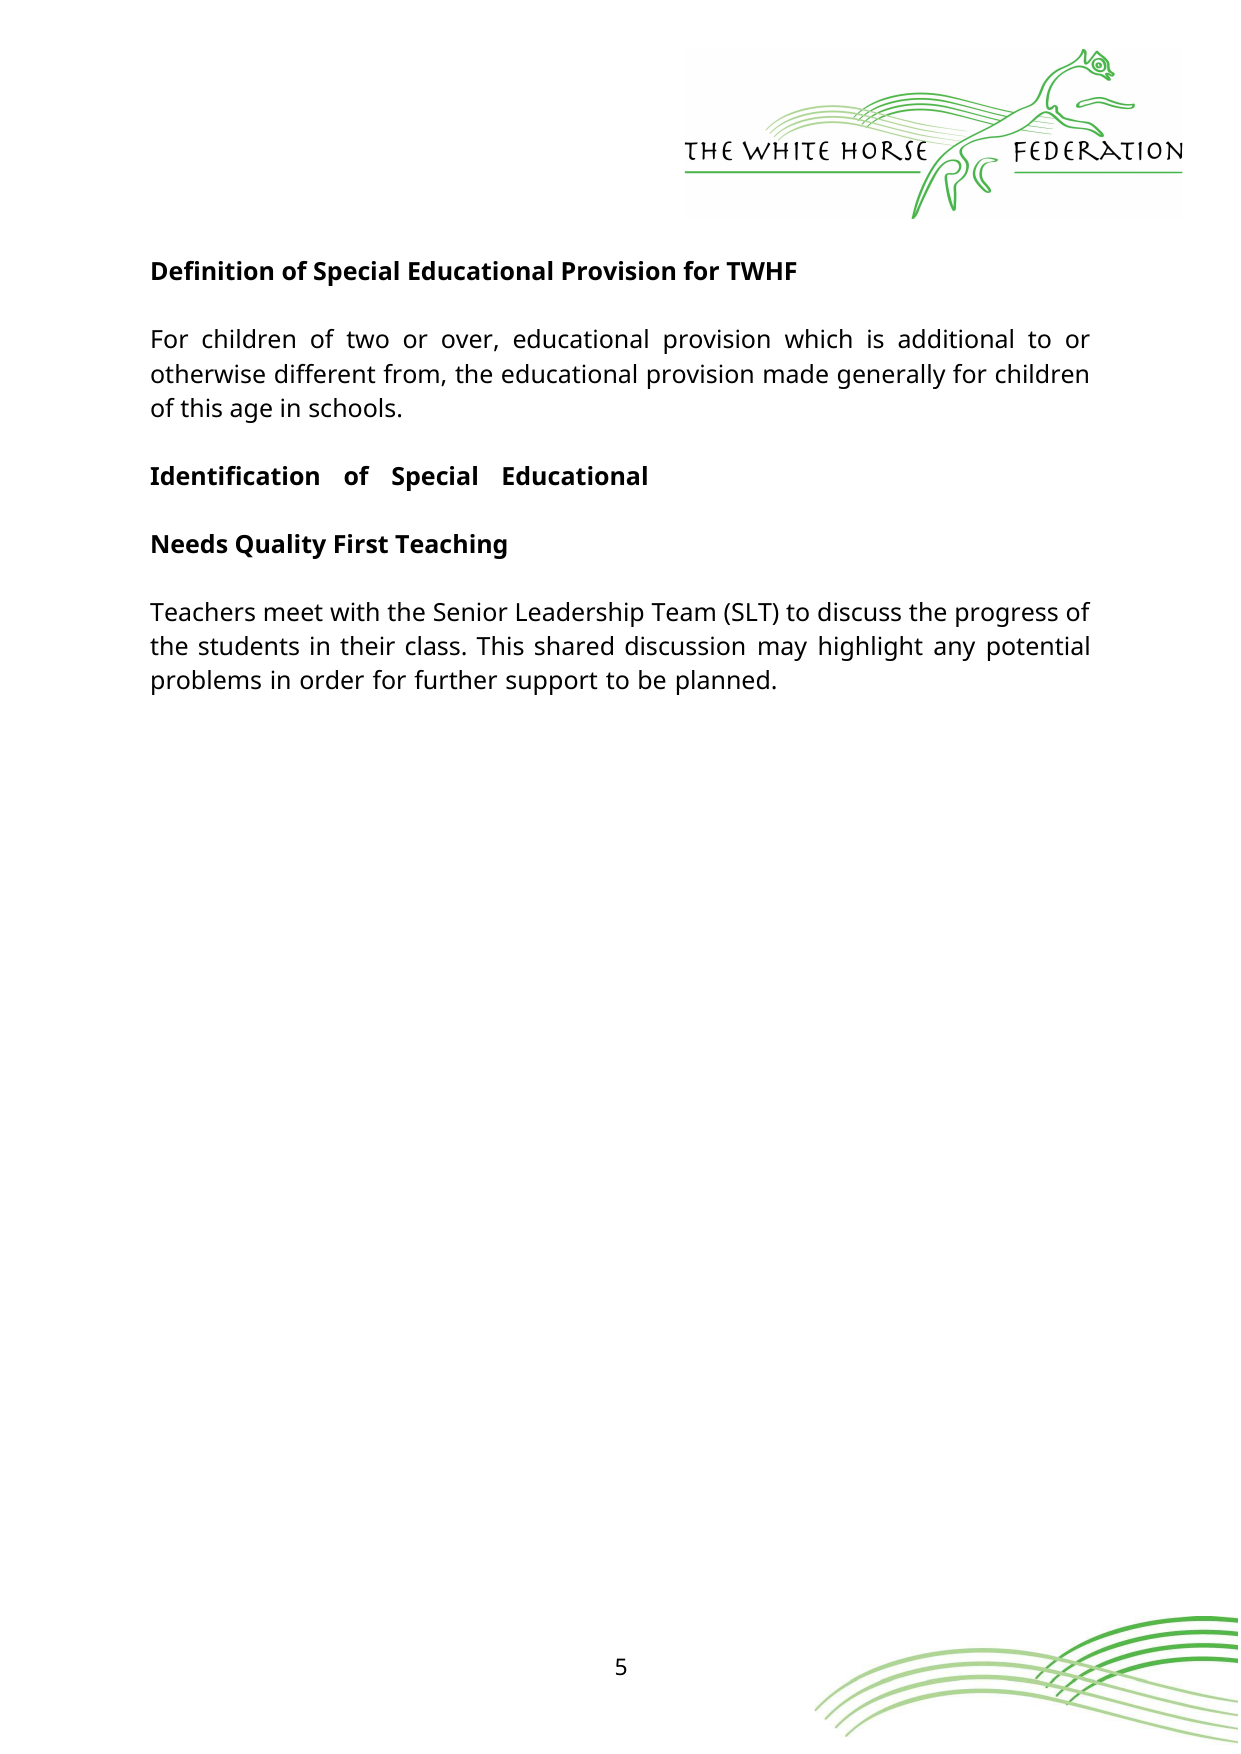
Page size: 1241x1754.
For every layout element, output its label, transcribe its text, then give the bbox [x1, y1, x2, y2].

subtitle Identification of Special Educational Needs Quality First Teaching [150, 458, 649, 561]
text Teachers meet with the Senior Leadership Team (SLT) to discuss the progress of the students in their class. This shared discussion may highlight any potential problems in order for further support to be planned. [150, 595, 1091, 697]
text For children of two or over, educational provision which is additional to or otherwise different from, the educational provision made generally for children of this age in schools. [150, 322, 1091, 424]
subtitle Definition of Special Educational Provision for TWHF [150, 254, 1103, 288]
picture [814, 1616, 1238, 1745]
picture [684, 49, 1183, 219]
